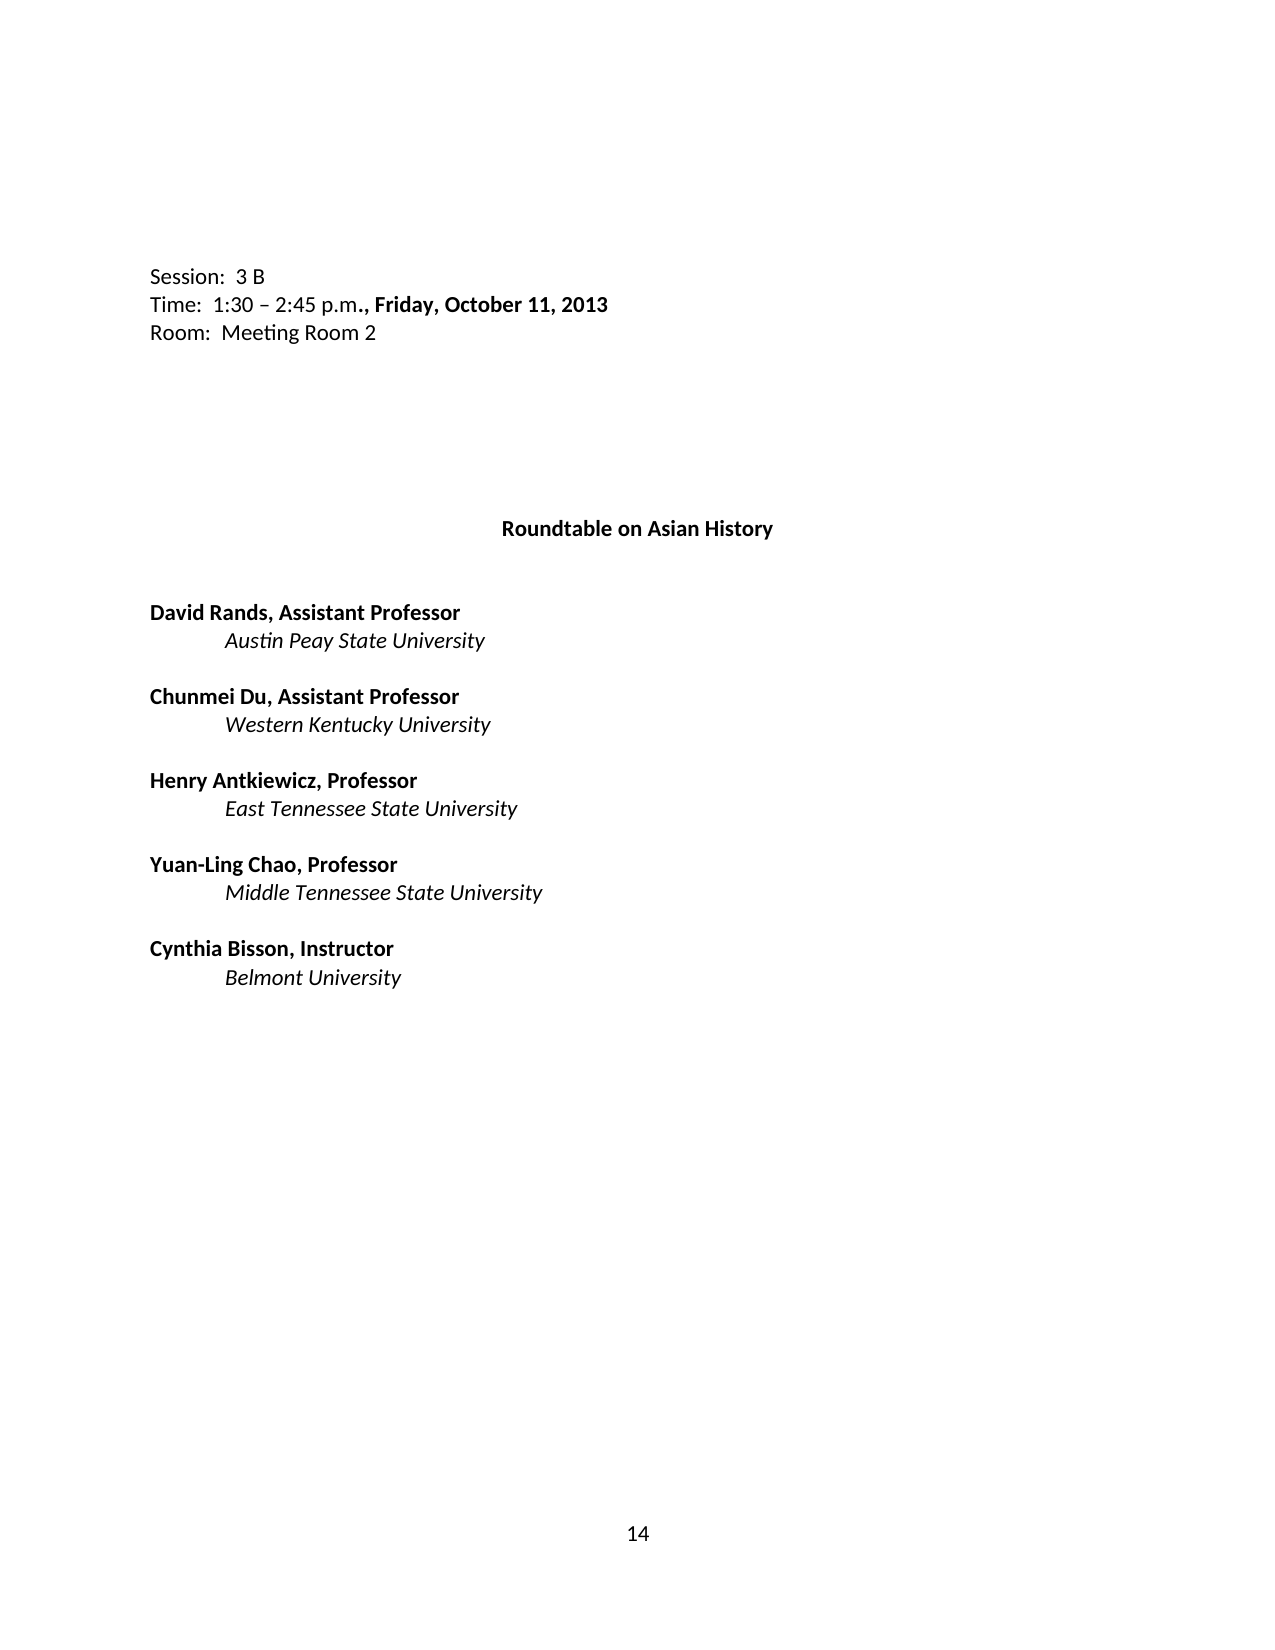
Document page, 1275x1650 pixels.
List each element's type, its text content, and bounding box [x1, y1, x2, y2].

text Belmont University [150, 963, 1125, 991]
text Time: 1:30 – 2:45 p.m., Friday, October 11, 2013 [150, 290, 1125, 318]
text Session: 3 B [150, 262, 1125, 290]
text Middle Tennessee State University [150, 878, 1125, 907]
text Austin Peay State University [150, 626, 1125, 654]
text Chunmei Du, Assistant Professor [150, 682, 1125, 710]
text Roundtable on Asian History [150, 514, 1125, 542]
text Western Kentucky University [150, 710, 1125, 738]
text David Rands, Assistant Professor [150, 598, 1125, 626]
text East Tennessee State University [150, 794, 1125, 822]
text Yuan-Ling Chao, Professor [150, 851, 1125, 878]
text Room: Meeting Room 2 [150, 318, 1125, 346]
text Cynthia Bisson, Instructor [150, 934, 1125, 963]
text Henry Antkiewicz, Professor [150, 766, 1125, 794]
